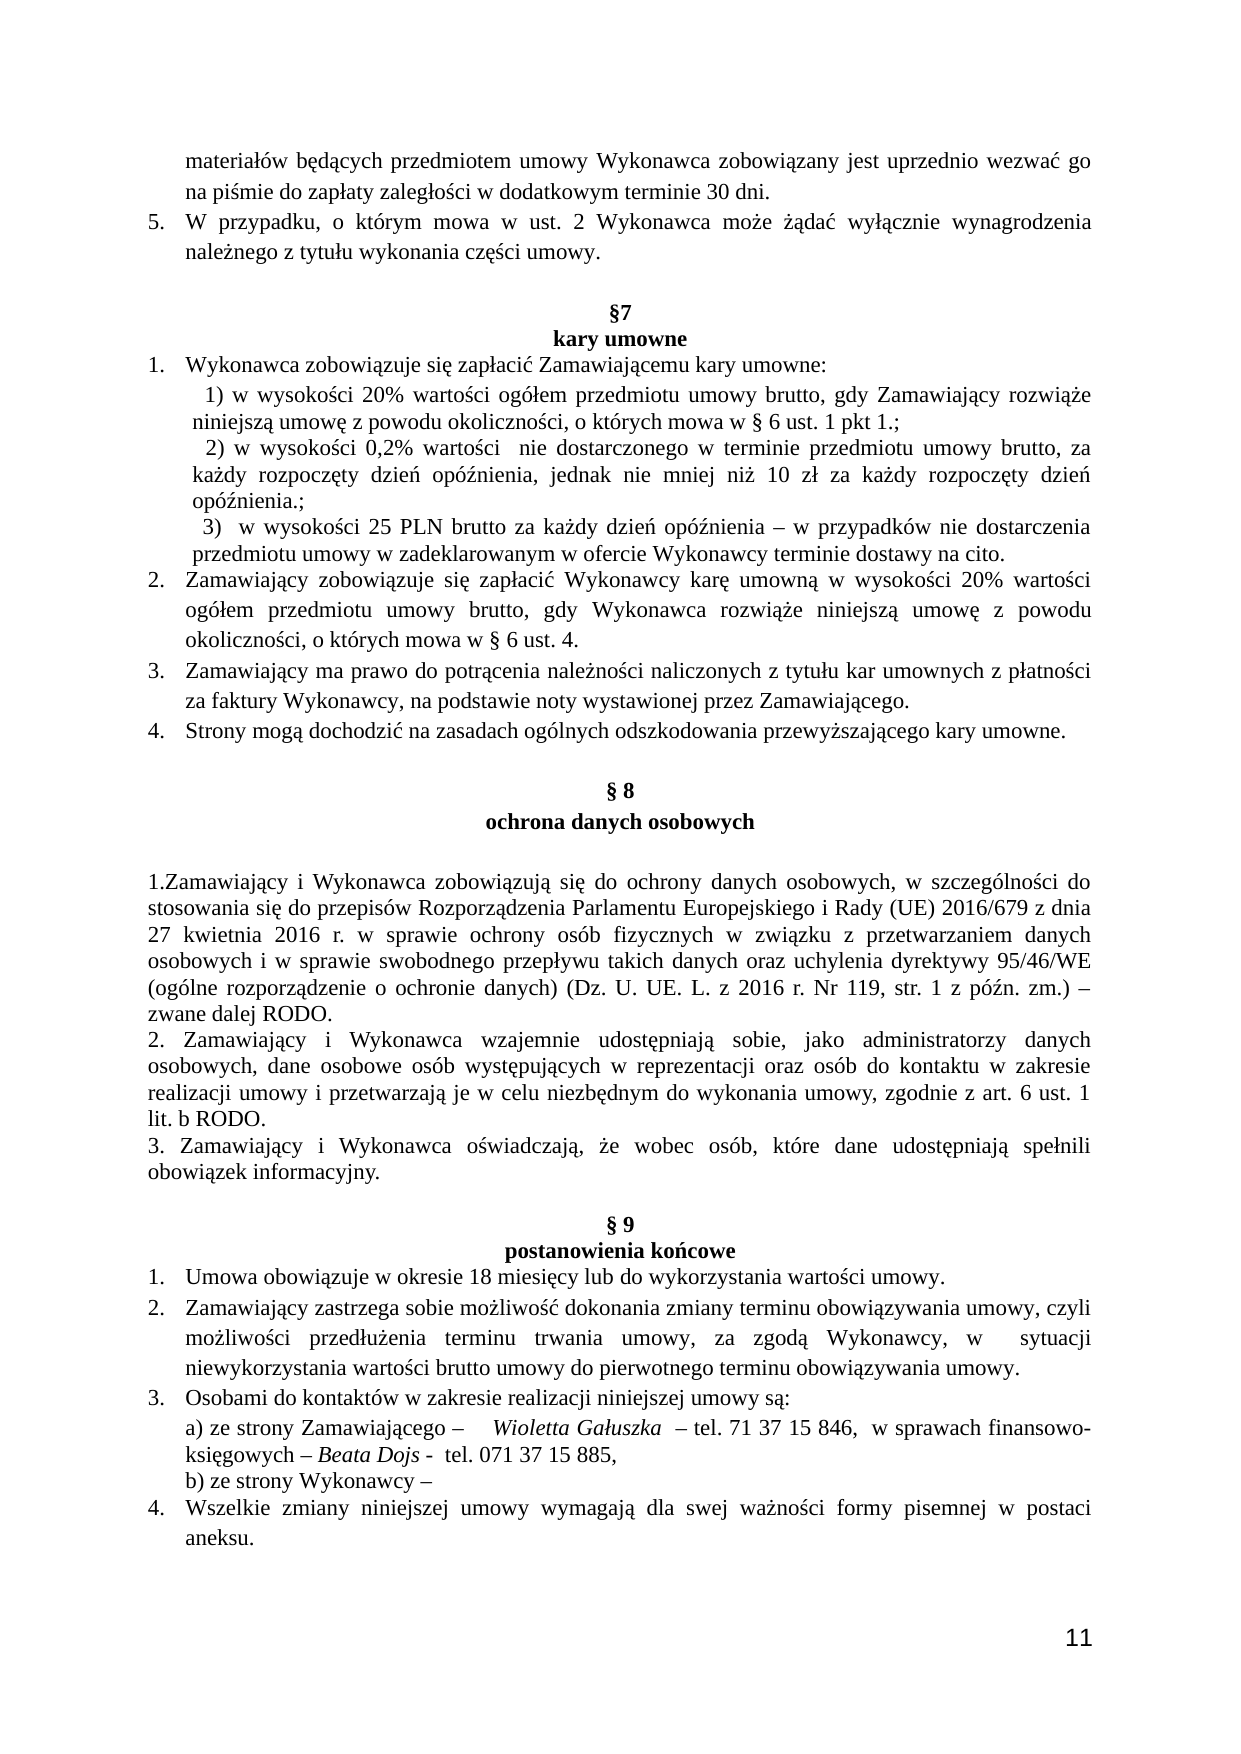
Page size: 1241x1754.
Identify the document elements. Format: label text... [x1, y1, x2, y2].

list Osobami do kontaktów w zakresie realizacji niniejszej umowy są: [148, 1384, 1093, 1411]
list Wszelkie zmiany niniejszej umowy wymagają dla swej ważności formy pisemnej w postaci aneksu. [148, 1493, 1093, 1550]
text b) ze strony Wykonawcy – [185, 1467, 1093, 1493]
text postanowienia końcowe [148, 1237, 1093, 1263]
list Zamawiający zastrzega sobie możliwość dokonania zmiany terminu obowiązywania umowy, czyli możliwości przedłużenia terminu trwania umowy, za zgodą Wykonawcy, w sytuacji niewykorzystania wartości brutto umowy do pierwotnego terminu obowiązywania umowy. [148, 1294, 1093, 1380]
text ochrona danych osobowych [148, 808, 1093, 834]
text 1) w wysokości 20% wartości ogółem przedmiotu umowy brutto, gdy Zamawiający rozwiąże niniejszą umowę z powodu okoliczności, o których mowa w § 6 ust. 1 pkt 1.; [162, 382, 1093, 434]
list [148, 148, 1093, 204]
text §7 [148, 299, 1093, 325]
text a) ze strony Zamawiającego – Wioletta Gałuszka – tel. 71 37 15 846, w sprawach finansowo-księgowych – Beata Dojs - tel. 071 37 15 885, [185, 1414, 1093, 1467]
list Zamawiający zobowiązuje się zapłacić Wykonawcy karę umowną w wysokości 20% wartości ogółem przedmiotu umowy brutto, gdy Wykonawca rozwiąże niniejszą umowę z powodu okoliczności, o których mowa w § 6 ust. 4. [148, 566, 1093, 653]
text 2) w wysokości 0,2% wartości nie dostarczonego w terminie przedmiotu umowy brutto, za każdy rozpoczęty dzień opóźnienia, jednak nie mniej niż 10 zł za każdy rozpoczęty dzień opóźnienia.; [177, 434, 1093, 513]
list W przypadku, o którym mowa w ust. 2 Wykonawca może żądać wyłącznie wynagrodzenia należnego z tytułu wykonania części umowy. [148, 208, 1093, 264]
list Strony mogą dochodzić na zasadach ogólnych odszkodowania przewyższającego kary umowne. [148, 717, 1093, 743]
text 2. Zamawiający i Wykonawca wzajemnie udostępniają sobie, jako administratorzy danych osobowych, dane osobowe osób występujących w reprezentacji oraz osób do kontaktu w zakresie realizacji umowy i przetwarzają je w celu niezbędnym do wykonania umowy, zgodnie z art. 6 ust. 1 lit. b RODO. [148, 1026, 1093, 1132]
text § 9 [148, 1211, 1093, 1237]
list Umowa obowiązuje w okresie 18 miesięcy lub do wykorzystania wartości umowy. [148, 1263, 1093, 1290]
text 3. Zamawiający i Wykonawca oświadczają, że wobec osób, które dane udostępniają spełnili obowiązek informacyjny. [148, 1132, 1093, 1184]
text 3) w wysokości 25 PLN brutto za każdy dzień opóźnienia – w przypadków nie dostarczenia przedmiotu umowy w zadeklarowanym w ofercie Wykonawcy terminie dostawy na cito. [177, 513, 1093, 566]
list Zamawiający ma prawo do potrącenia należności naliczonych z tytułu kar umownych z płatności za faktury Wykonawcy, na podstawie noty wystawionej przez Zamawiającego. [148, 657, 1093, 713]
list Wykonawca zobowiązuje się zapłacić Zamawiającemu kary umowne: [148, 351, 1093, 378]
text § 8 [148, 777, 1093, 804]
text 1.Zamawiający i Wykonawca zobowiązują się do ochrony danych osobowych, w szczególności do stosowania się do przepisów Rozporządzenia Parlamentu Europejskiego i Rady (UE) 2016/679 z dnia 27 kwietnia 2016 r. w sprawie ochrony osób fizycznych w związku z przetwarzaniem danych osobowych i w sprawie swobodnego przepływu takich danych oraz uchylenia dyrektywy 95/46/WE (ogólne rozporządzenie o ochronie danych) (Dz. U. UE. L. z 2016 r. Nr 119, str. 1 z późn. zm.) – zwane dalej RODO. [148, 868, 1093, 1026]
text kary umowne [148, 325, 1093, 351]
